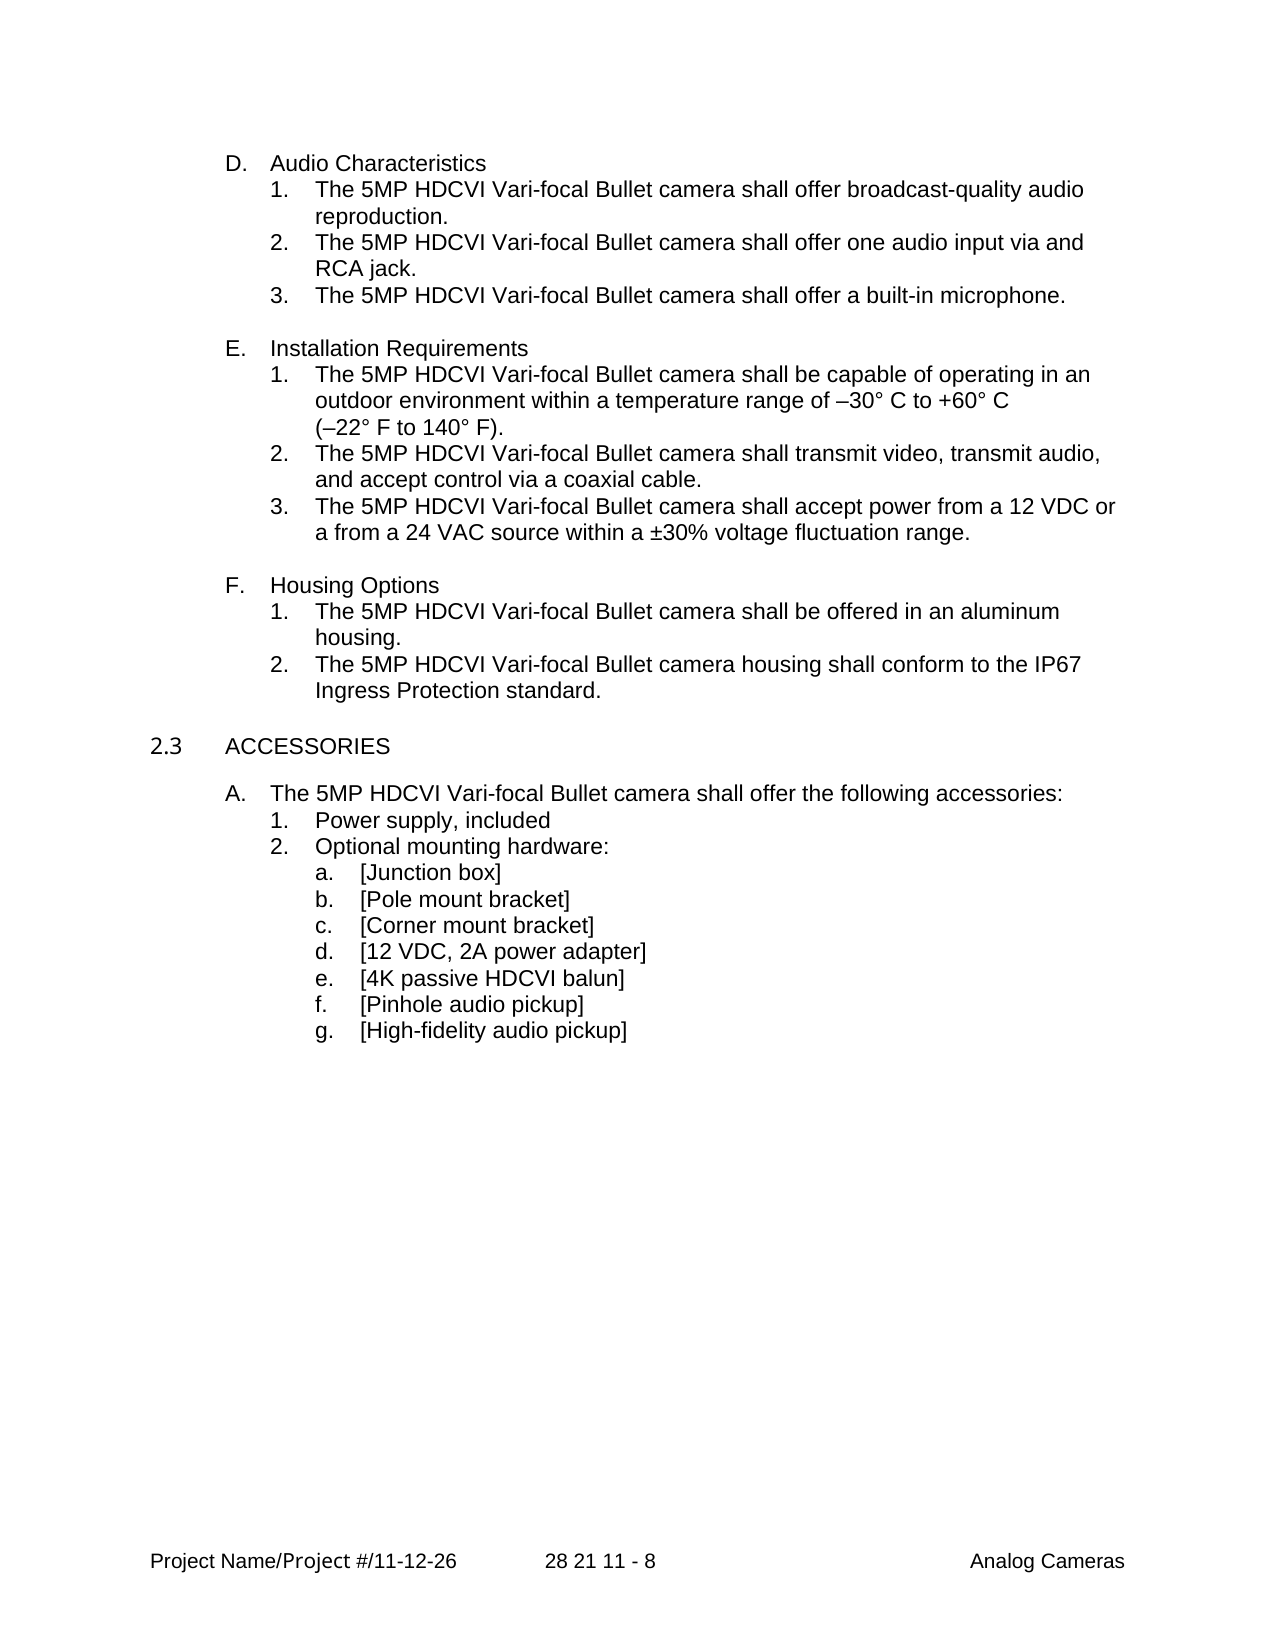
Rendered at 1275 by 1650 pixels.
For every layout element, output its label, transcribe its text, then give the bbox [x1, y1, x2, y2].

list [Corner mount bracket] [315, 912, 1125, 938]
list [Pinhole audio pickup] [315, 991, 1125, 1017]
list [Junction box] [315, 859, 1125, 886]
list The 5MP HDCVI Vari-focal Bullet camera housing shall conform to the IP67 Ingress Protection standard. [270, 651, 1125, 703]
list The 5MP HDCVI Vari-focal Bullet camera shall accept power from a 12 VDC or a from a 24 VAC source within a ±30% voltage fluctuation range. [270, 493, 1125, 545]
list The 5MP HDCVI Vari-focal Bullet camera shall be offered in an aluminum housing. [270, 598, 1125, 651]
list Power supply, included [270, 807, 1125, 833]
list ACCESSORIES [150, 730, 1125, 761]
list Optional mounting hardware: [270, 833, 1125, 859]
list [4K passive HDCVI balun] [315, 965, 1125, 991]
list [High-fidelity audio pickup] [315, 1017, 1125, 1044]
list The 5MP HDCVI Vari-focal Bullet camera shall offer the following accessories: [225, 780, 1125, 807]
list The 5MP HDCVI Vari-focal Bullet camera shall offer one audio input via and RCA jack. [270, 229, 1125, 282]
list Installation Requirements [225, 334, 1125, 361]
list The 5MP HDCVI Vari-focal Bullet camera shall be capable of operating in an outdoor environment within a temperature range of –30° C to +60° C (–22° F to 140° F). [270, 361, 1125, 440]
list [Pole mount bracket] [315, 886, 1125, 912]
list [12 VDC, 2A power adapter] [315, 938, 1125, 965]
list Audio Characteristics [225, 150, 1125, 176]
list The 5MP HDCVI Vari-focal Bullet camera shall offer a built-in microphone. [270, 282, 1125, 308]
list Housing Options [225, 572, 1125, 598]
list The 5MP HDCVI Vari-focal Bullet camera shall transmit video, transmit audio, and accept control via a coaxial cable. [270, 440, 1125, 493]
list The 5MP HDCVI Vari-focal Bullet camera shall offer broadcast-quality audio reproduction. [270, 176, 1125, 229]
